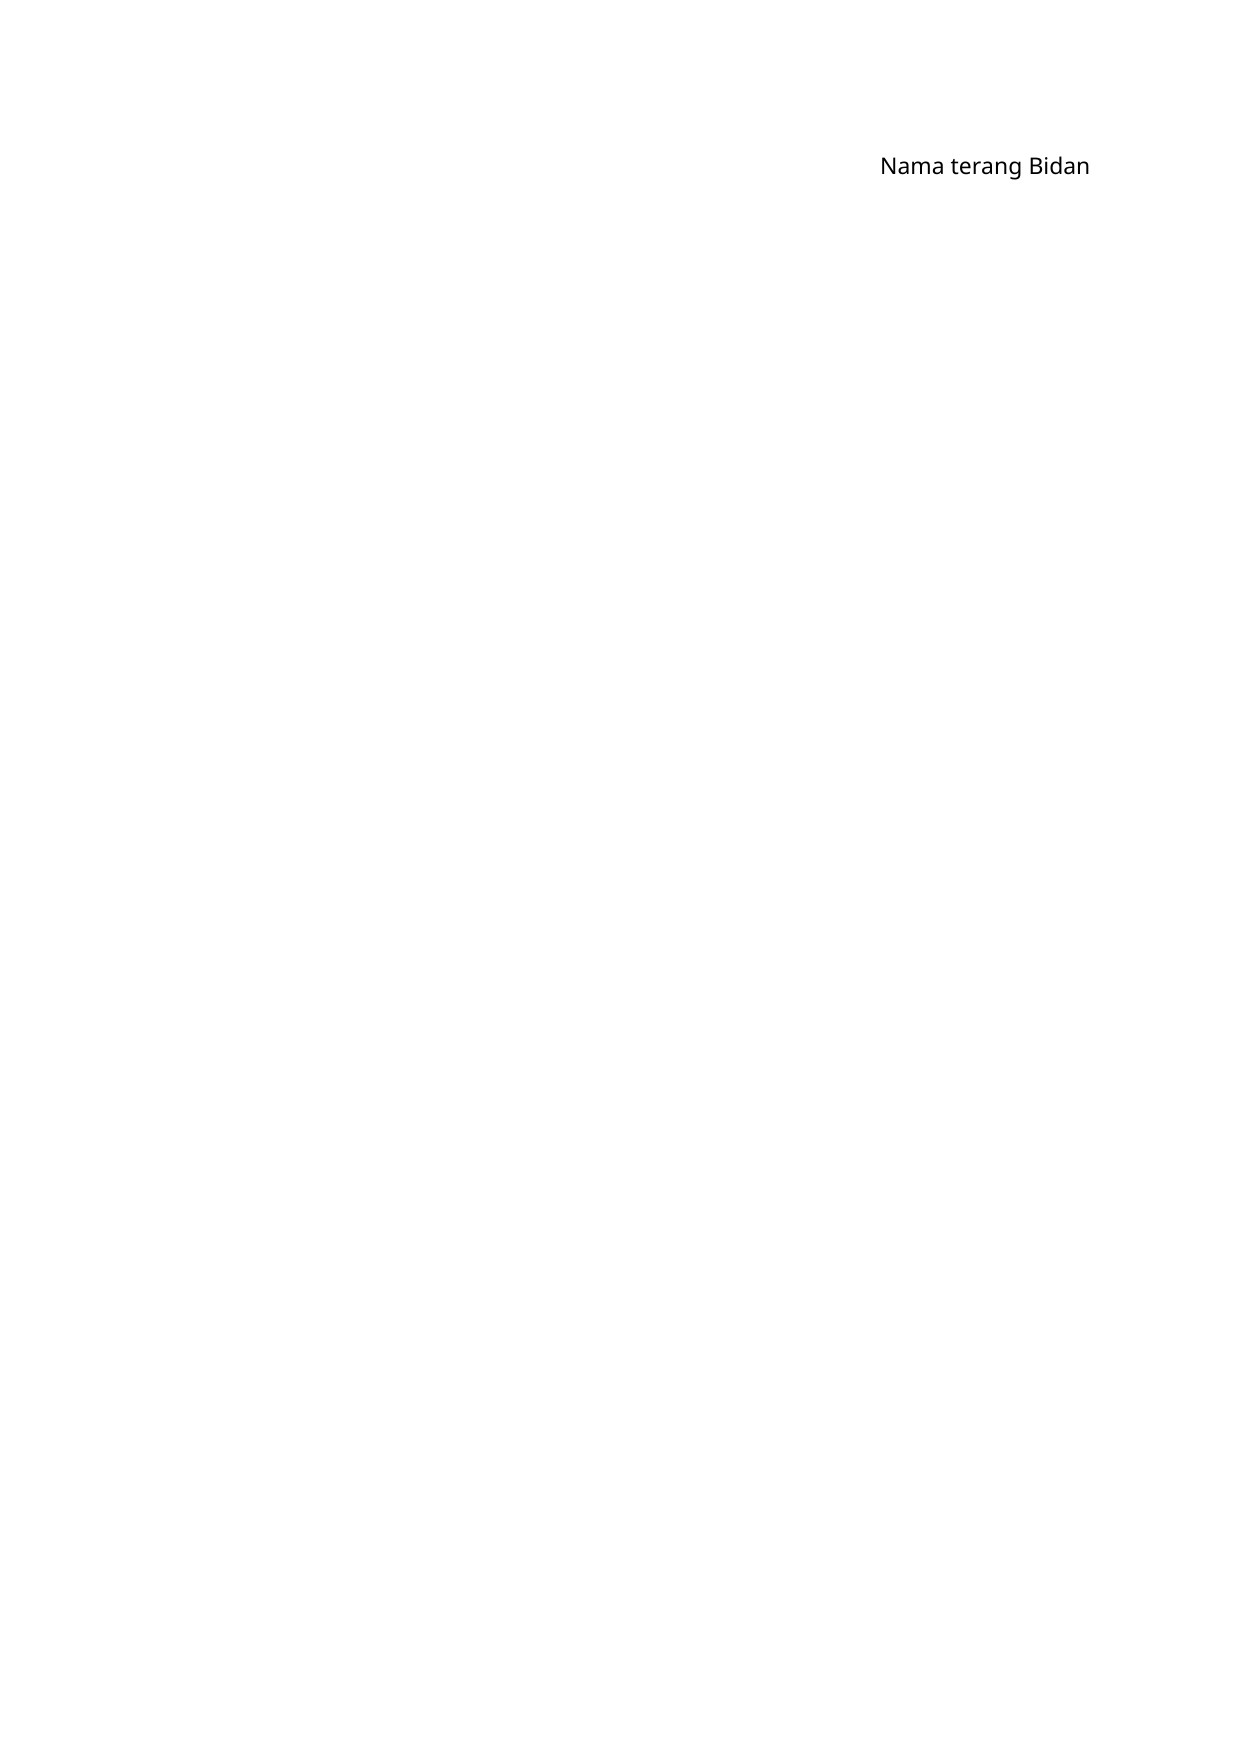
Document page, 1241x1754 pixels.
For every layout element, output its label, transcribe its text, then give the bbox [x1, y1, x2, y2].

text Nama terang Bidan [150, 150, 1090, 181]
